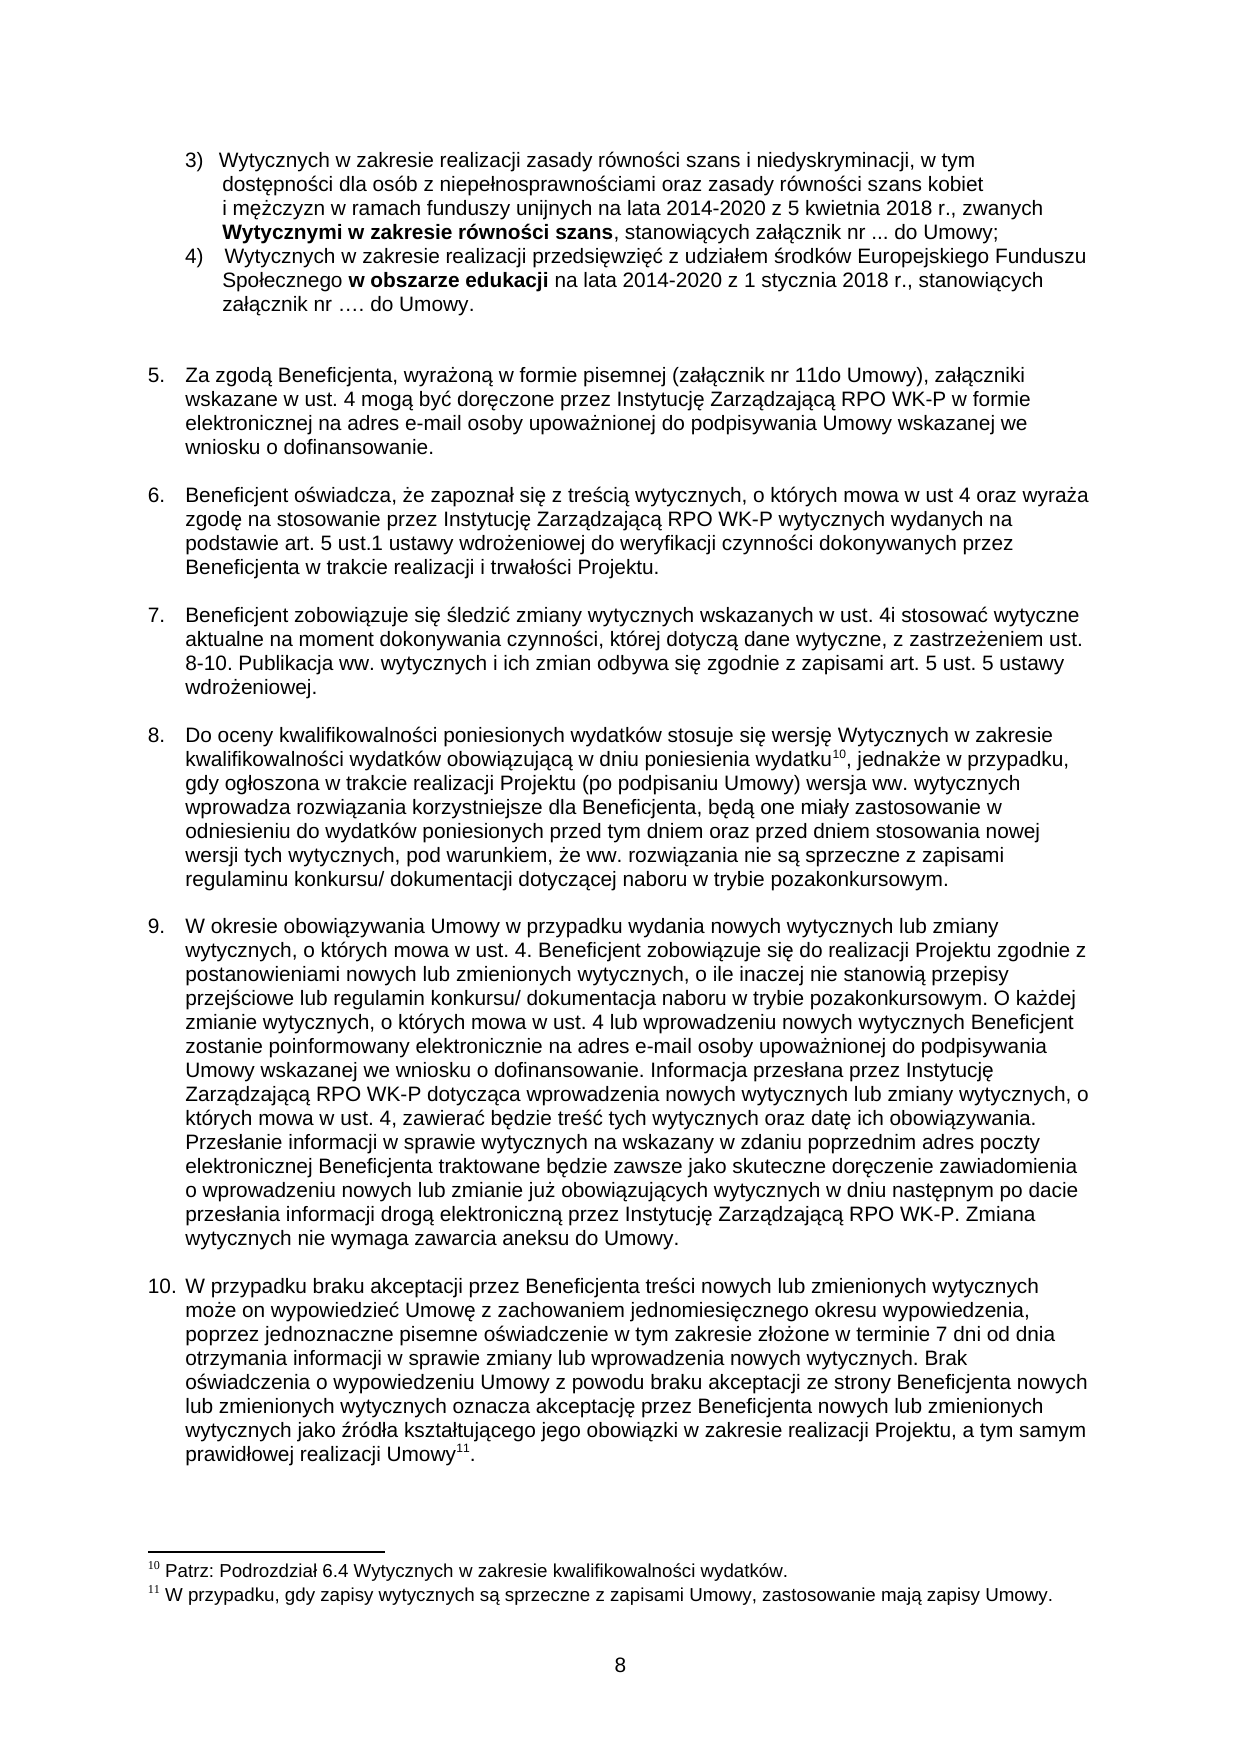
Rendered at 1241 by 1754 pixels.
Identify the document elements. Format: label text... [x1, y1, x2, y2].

list W przypadku braku akceptacji przez Beneficjenta treści nowych lub zmienionych wytycznych może on wypowiedzieć Umowę z zachowaniem jednomiesięcznego okresu wypowiedzenia, poprzez jednoznaczne pisemne oświadczenie w tym zakresie złożone w terminie 7 dni od dnia otrzymania informacji w sprawie zmiany lub wprowadzenia nowych wytycznych. Brak oświadczenia o wypowiedzeniu Umowy z powodu braku akceptacji ze strony Beneficjenta nowych lub zmienionych wytycznych oznacza akceptację przez Beneficjenta nowych lub zmienionych wytycznych jako źródła kształtującego jego obowiązki w zakresie realizacji Projektu, a tym samym prawidłowej realizacji Umowy. [148, 1274, 1092, 1465]
list Wytycznych w zakresie realizacji zasady równości szans i niedyskryminacji, w tym dostępności dla osób z niepełnosprawnościami oraz zasady równości szans kobiet i mężczyzn w ramach funduszy unijnych na lata 2014-2020 z 5 kwietnia 2018 r., zwanych Wytycznymi w zakresie równości szans, stanowiących załącznik nr ... do Umowy; [185, 148, 1092, 243]
list Beneficjent zobowiązuje się śledzić zmiany wytycznych wskazanych w ust. 4i stosować wytyczne aktualne na moment dokonywania czynności, której dotyczą dane wytyczne, z zastrzeżeniem ust. 8-10. Publikacja ww. wytycznych i ich zmian odbywa się zgodnie z zapisami art. 5 ust. 5 ustawy wdrożeniowej. [148, 603, 1092, 699]
list Za zgodą Beneficjenta, wyrażoną w formie pisemnej (załącznik nr 11do Umowy), załączniki wskazane w ust. 4 mogą być doręczone przez Instytucję Zarządzającą RPO WK-P w formie elektronicznej na adres e-mail osoby upoważnionej do podpisywania Umowy wskazanej we wniosku o dofinansowanie. [148, 363, 1092, 459]
list Wytycznych w zakresie realizacji przedsięwzięć z udziałem środków Europejskiego Funduszu Społecznego w obszarze edukacji na lata 2014-2020 z 1 stycznia 2018 r., stanowiących załącznik nr …. do Umowy. [185, 243, 1092, 315]
list Beneficjent oświadcza, że zapoznał się z treścią wytycznych, o których mowa w ust 4 oraz wyraża zgodę na stosowanie przez Instytucję Zarządzającą RPO WK-P wytycznych wydanych na podstawie art. 5 ust.1 ustawy wdrożeniowej do weryfikacji czynności dokonywanych przez Beneficjenta w trakcie realizacji i trwałości Projektu. [148, 483, 1092, 579]
list W okresie obowiązywania Umowy w przypadku wydania nowych wytycznych lub zmiany wytycznych, o których mowa w ust. 4. Beneficjent zobowiązuje się do realizacji Projektu zgodnie z postanowieniami nowych lub zmienionych wytycznych, o ile inaczej nie stanowią przepisy przejściowe lub regulamin konkursu/ dokumentacja naboru w trybie pozakonkursowym. O każdej zmianie wytycznych, o których mowa w ust. 4 lub wprowadzeniu nowych wytycznych Beneficjent zostanie poinformowany elektronicznie na adres e-mail osoby upoważnionej do podpisywania Umowy wskazanej we wniosku o dofinansowanie. Informacja przesłana przez Instytucję Zarządzającą RPO WK-P dotycząca wprowadzenia nowych wytycznych lub zmiany wytycznych, o których mowa w ust. 4, zawierać będzie treść tych wytycznych oraz datę ich obowiązywania. Przesłanie informacji w sprawie wytycznych na wskazany w zdaniu poprzednim adres poczty elektronicznej Beneficjenta traktowane będzie zawsze jako skuteczne doręczenie zawiadomienia o wprowadzeniu nowych lub zmianie już obowiązujących wytycznych w dniu następnym po dacie przesłania informacji drogą elektroniczną przez Instytucję Zarządzającą RPO WK-P. Zmiana wytycznych nie wymaga zawarcia aneksu do Umowy. [148, 914, 1092, 1250]
list Do oceny kwalifikowalności poniesionych wydatków stosuje się wersję Wytycznych w zakresie kwalifikowalności wydatków obowiązującą w dniu poniesienia wydatku, jednakże w przypadku, gdy ogłoszona w trakcie realizacji Projektu (po podpisaniu Umowy) wersja ww. wytycznych wprowadza rozwiązania korzystniejsze dla Beneficjenta, będą one miały zastosowanie w odniesieniu do wydatków poniesionych przed tym dniem oraz przed dniem stosowania nowej wersji tych wytycznych, pod warunkiem, że ww. rozwiązania nie są sprzeczne z zapisami regulaminu konkursu/ dokumentacji dotyczącej naboru w trybie pozakonkursowym. [148, 723, 1092, 890]
